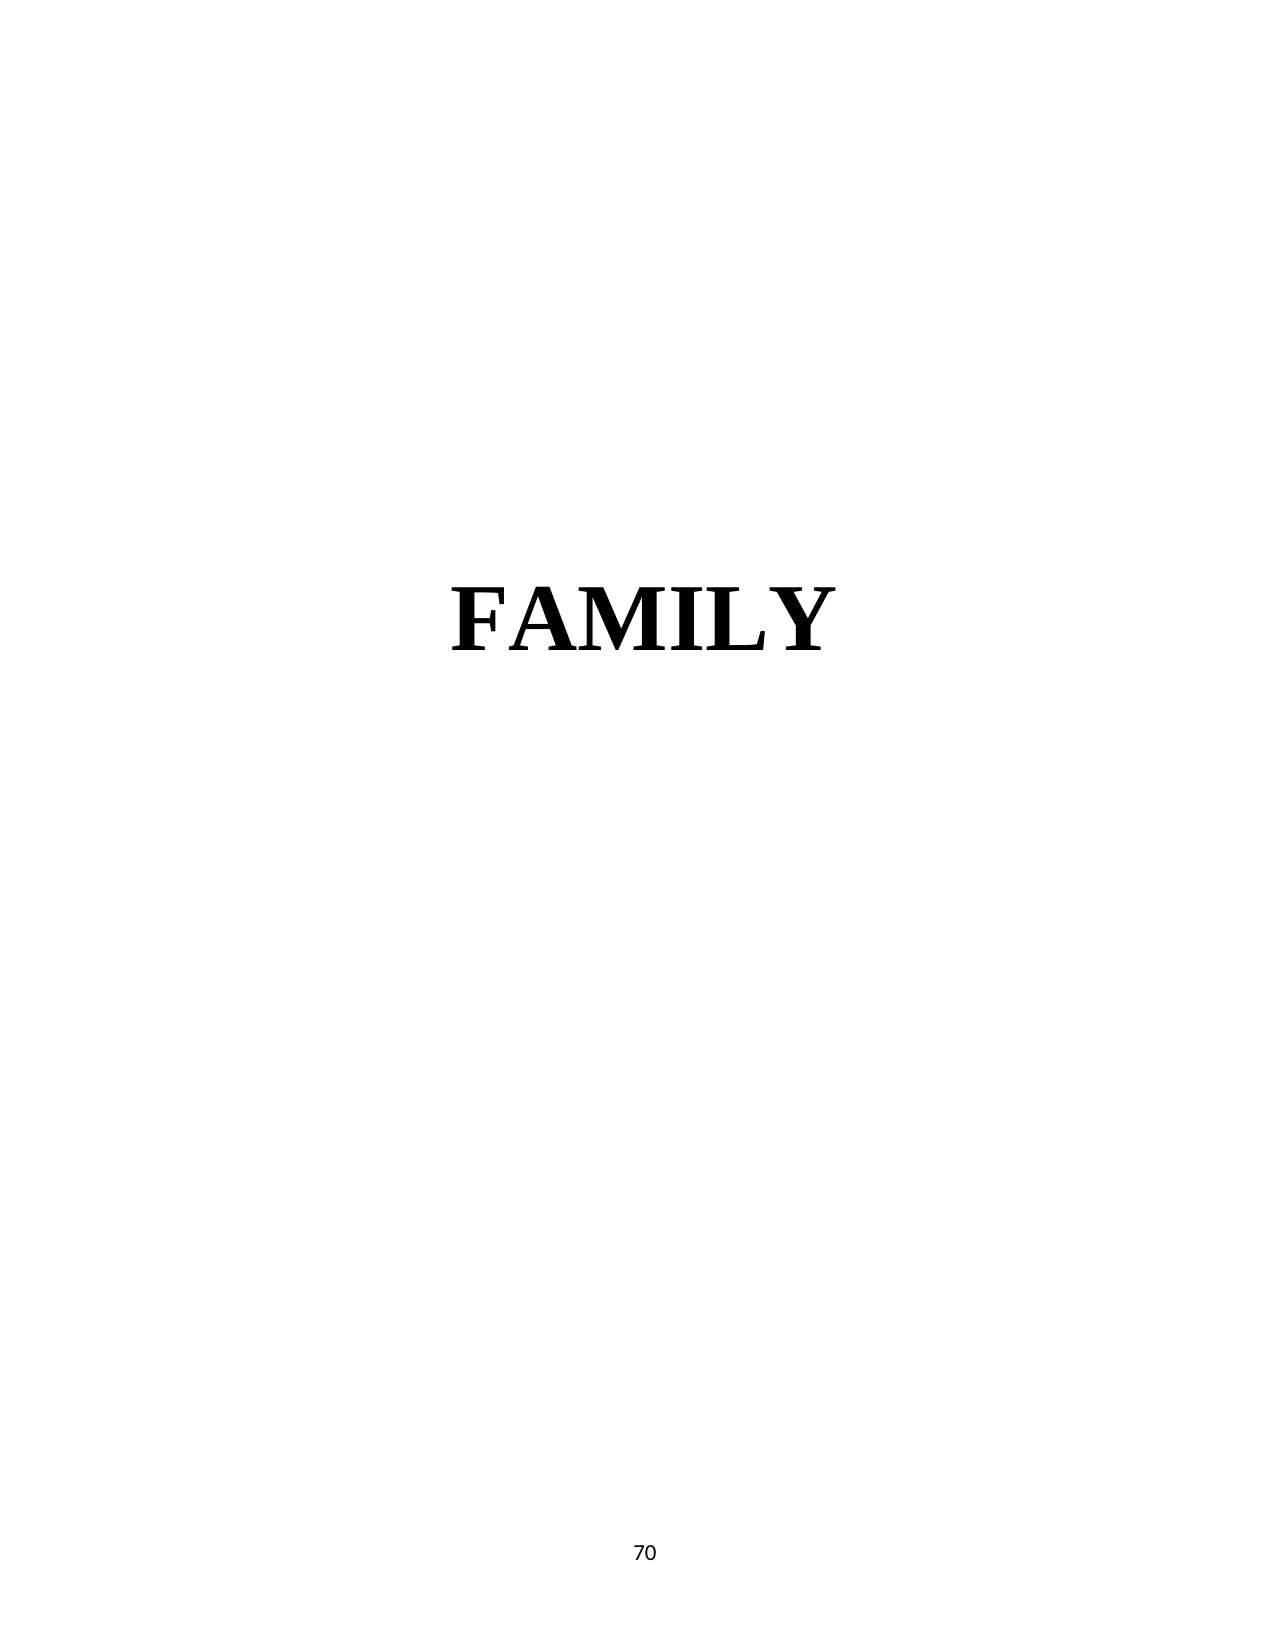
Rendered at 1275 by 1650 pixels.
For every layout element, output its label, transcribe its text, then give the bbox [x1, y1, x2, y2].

subtitle FAMILY [450, 563, 1096, 672]
